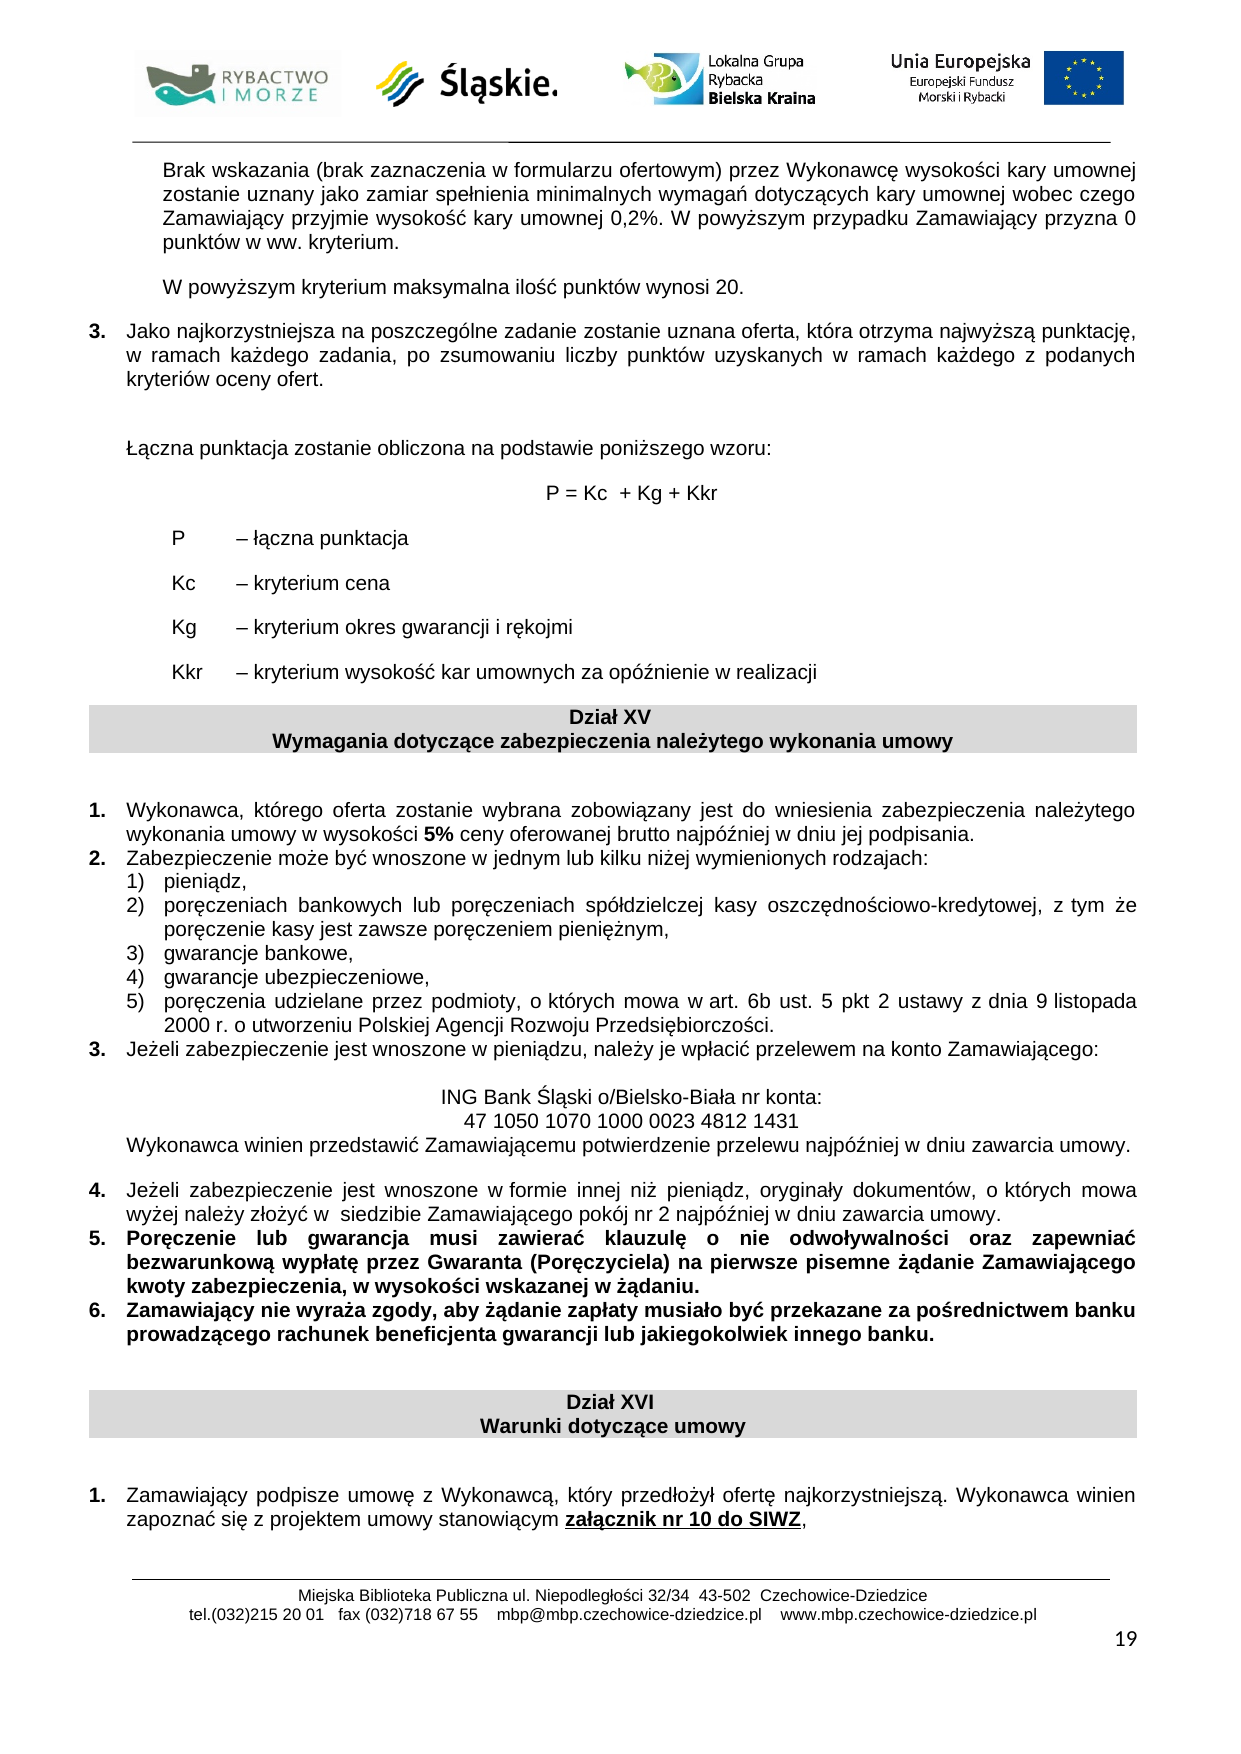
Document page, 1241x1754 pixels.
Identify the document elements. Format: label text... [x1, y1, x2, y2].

text Wykonawca winien przedstawić Zamawiającemu potwierdzenie przelewu najpóźniej w dniu zawarcia umowy. [126, 1133, 1137, 1157]
text W powyższym kryterium maksymalna ilość punktów wynosi 20. [162, 274, 1137, 298]
text Kg – kryterium okres gwarancji i rękojmi [171, 615, 1137, 639]
list Jeżeli zabezpieczenie jest wnoszone w pieniądzu, należy je wpłacić przelewem na konto Zamawiającego: [89, 1037, 1137, 1061]
picture [622, 50, 817, 107]
text Brak wskazania (brak zaznaczenia w formularzu ofertowym) przez Wykonawcę wysokości kary umownej zostanie uznany jako zamiar spełnienia minimalnych wymagań dotyczących kary umownej wobec czego Zamawiający przyjmie wysokość kary umownej 0,2%. W powyższym przypadku Zamawiający przyzna 0 punktów w ww. kryterium. [162, 158, 1137, 254]
list ING Bank Śląski o/Bielsko-Biała nr konta: [126, 1085, 1137, 1109]
list gwarancje bankowe, [126, 941, 1137, 965]
list 47 1050 1070 1000 0023 4812 1431 [126, 1109, 1137, 1133]
text Dział XV Wymagania dotyczące zabezpieczenia należytego wykonania umowy [89, 705, 1137, 753]
list pieniądz, [126, 869, 1137, 893]
text P = Kc + Kg + Kkr [126, 481, 1137, 505]
text Kkr – kryterium wysokość kar umownych za opóźnienie w realizacji [171, 660, 1137, 684]
text Dział XVI Warunki dotyczące umowy [89, 1390, 1137, 1438]
list Zamawiający podpisze umowę z Wykonawcą, który przedłożył ofertę najkorzystniejszą. Wykonawca winien zapoznać się z projektem umowy stanowiącym załącznik nr 10 do SIWZ, [89, 1483, 1137, 1531]
picture [134, 50, 342, 117]
list Poręczenie lub gwarancja musi zawierać klauzulę o nie odwoływalności oraz zapewniać bezwarunkową wypłatę przez Gwaranta (Poręczyciela) na pierwsze pisemne żądanie Zamawiającego kwoty zabezpieczenia, w wysokości wskazanej w żądaniu. [89, 1226, 1137, 1297]
text Kc – kryterium cena [171, 570, 1137, 594]
list poręczenia udzielane przez podmioty, o których mowa w art. 6b ust. 5 pkt 2 ustawy z dnia 9 listopada 2000 r. o utworzeniu Polskiej Agencji Rozwoju Przedsiębiorczości. [126, 989, 1137, 1037]
text Łączna punktacja zostanie obliczona na podstawie poniższego wzoru: [126, 436, 1137, 460]
list Wykonawca, którego oferta zostanie wybrana zobowiązany jest do wniesienia zabezpieczenia należytego wykonania umowy w wysokości 5% ceny oferowanej brutto najpóźniej w dniu jej podpisania. [89, 797, 1137, 845]
list Zabezpieczenie może być wnoszone w jednym lub kilku niżej wymienionych rodzajach: [89, 845, 1137, 869]
list poręczeniach bankowych lub poręczeniach spółdzielczej kasy oszczędnościowo-kredytowej, z tym że poręczenie kasy jest zawsze poręczeniem pieniężnym, [126, 893, 1137, 941]
list Zamawiający nie wyraża zgody, aby żądanie zapłaty musiało być przekazane za pośrednictwem banku prowadzącego rachunek beneficjenta gwarancji lub jakiegokolwiek innego banku. [89, 1297, 1137, 1345]
text P – łączna punktacja [171, 526, 1137, 549]
list Jako najkorzystniejsza na poszczególne zadanie zostanie uznana oferta, która otrzyma najwyższą punktację, w ramach każdego zadania, po zsumowaniu liczby punktów uzyskanych w ramach każdego z podanych kryteriów oceny ofert. [89, 319, 1137, 391]
picture [376, 61, 558, 107]
list Jeżeli zabezpieczenie jest wnoszone w formie innej niż pieniądz, oryginały dokumentów, o których mowa wyżej należy złożyć w siedzibie Zamawiającego pokój nr 2 najpóźniej w dniu zawarcia umowy. [89, 1178, 1137, 1226]
list gwarancje ubezpieczeniowe, [126, 965, 1137, 989]
picture [891, 50, 1125, 106]
